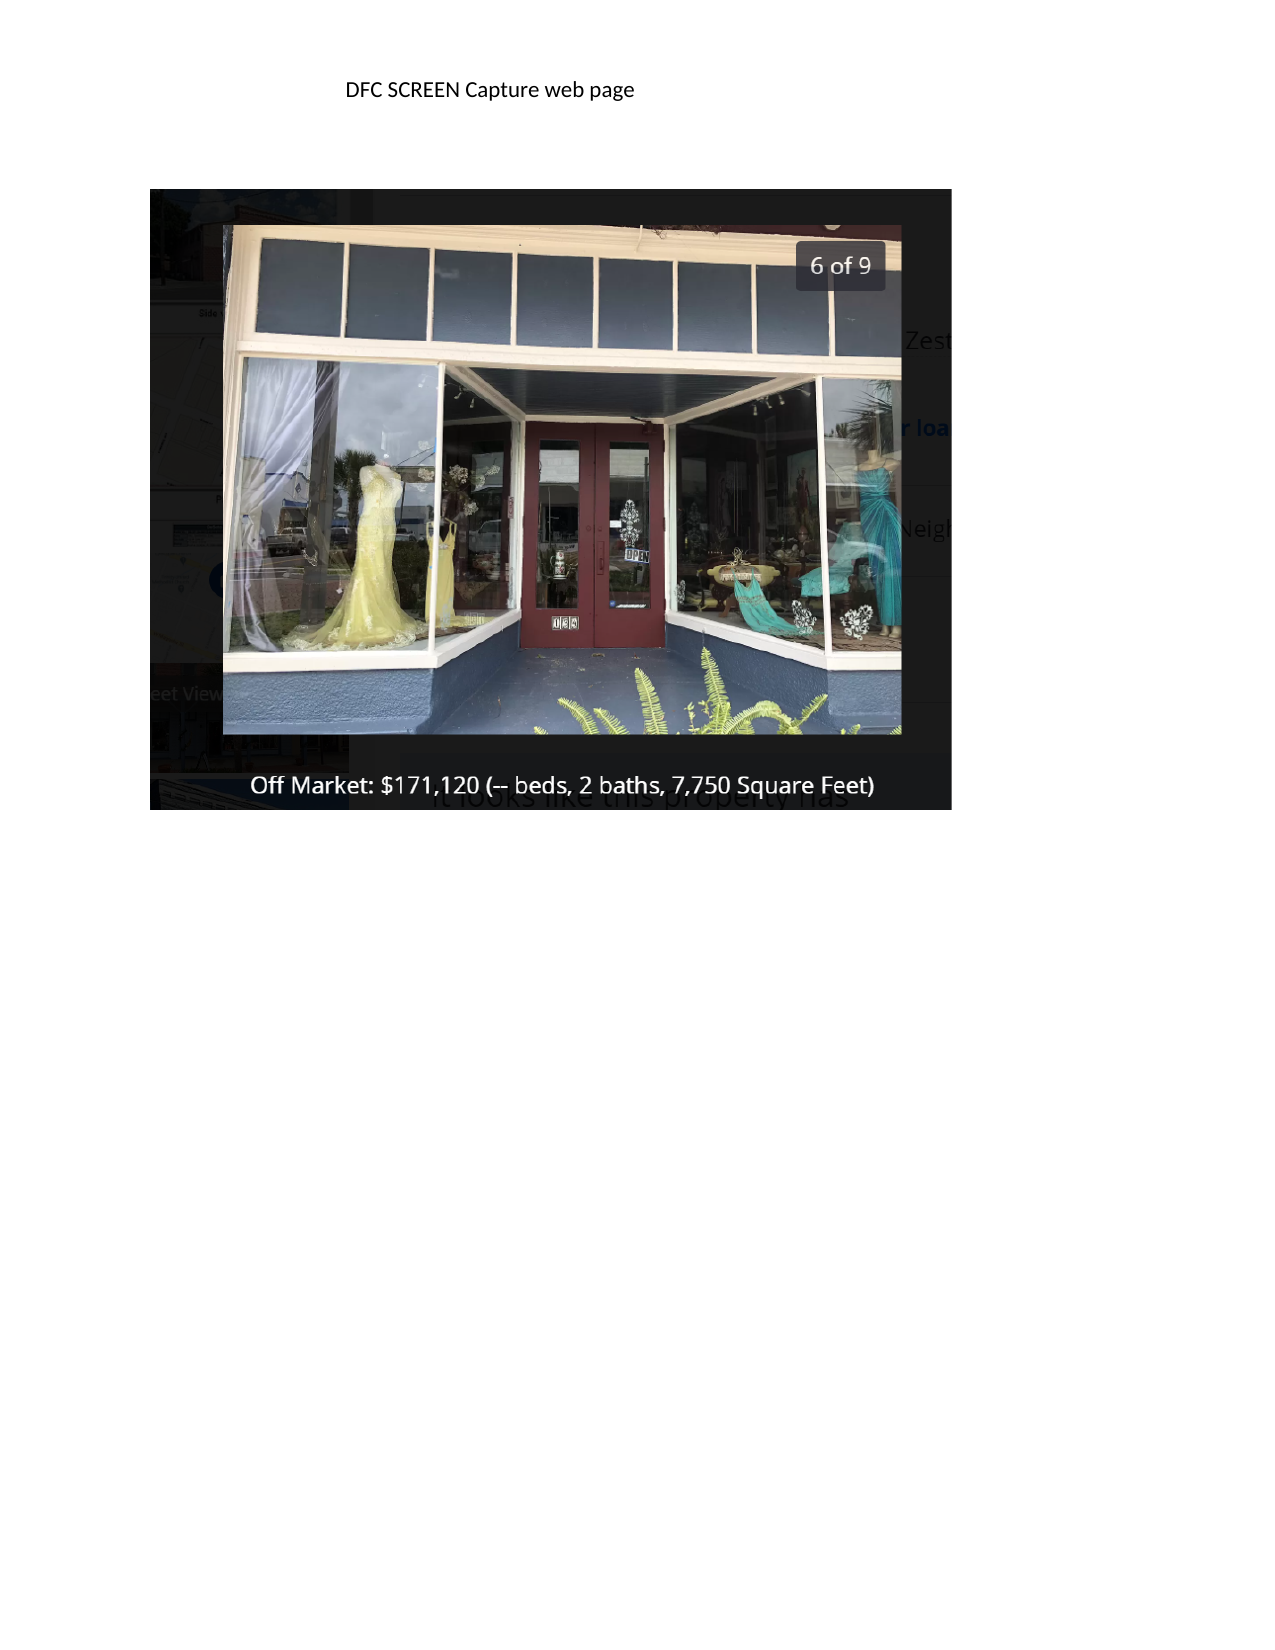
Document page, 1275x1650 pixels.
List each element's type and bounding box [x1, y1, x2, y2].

picture [150, 189, 952, 810]
